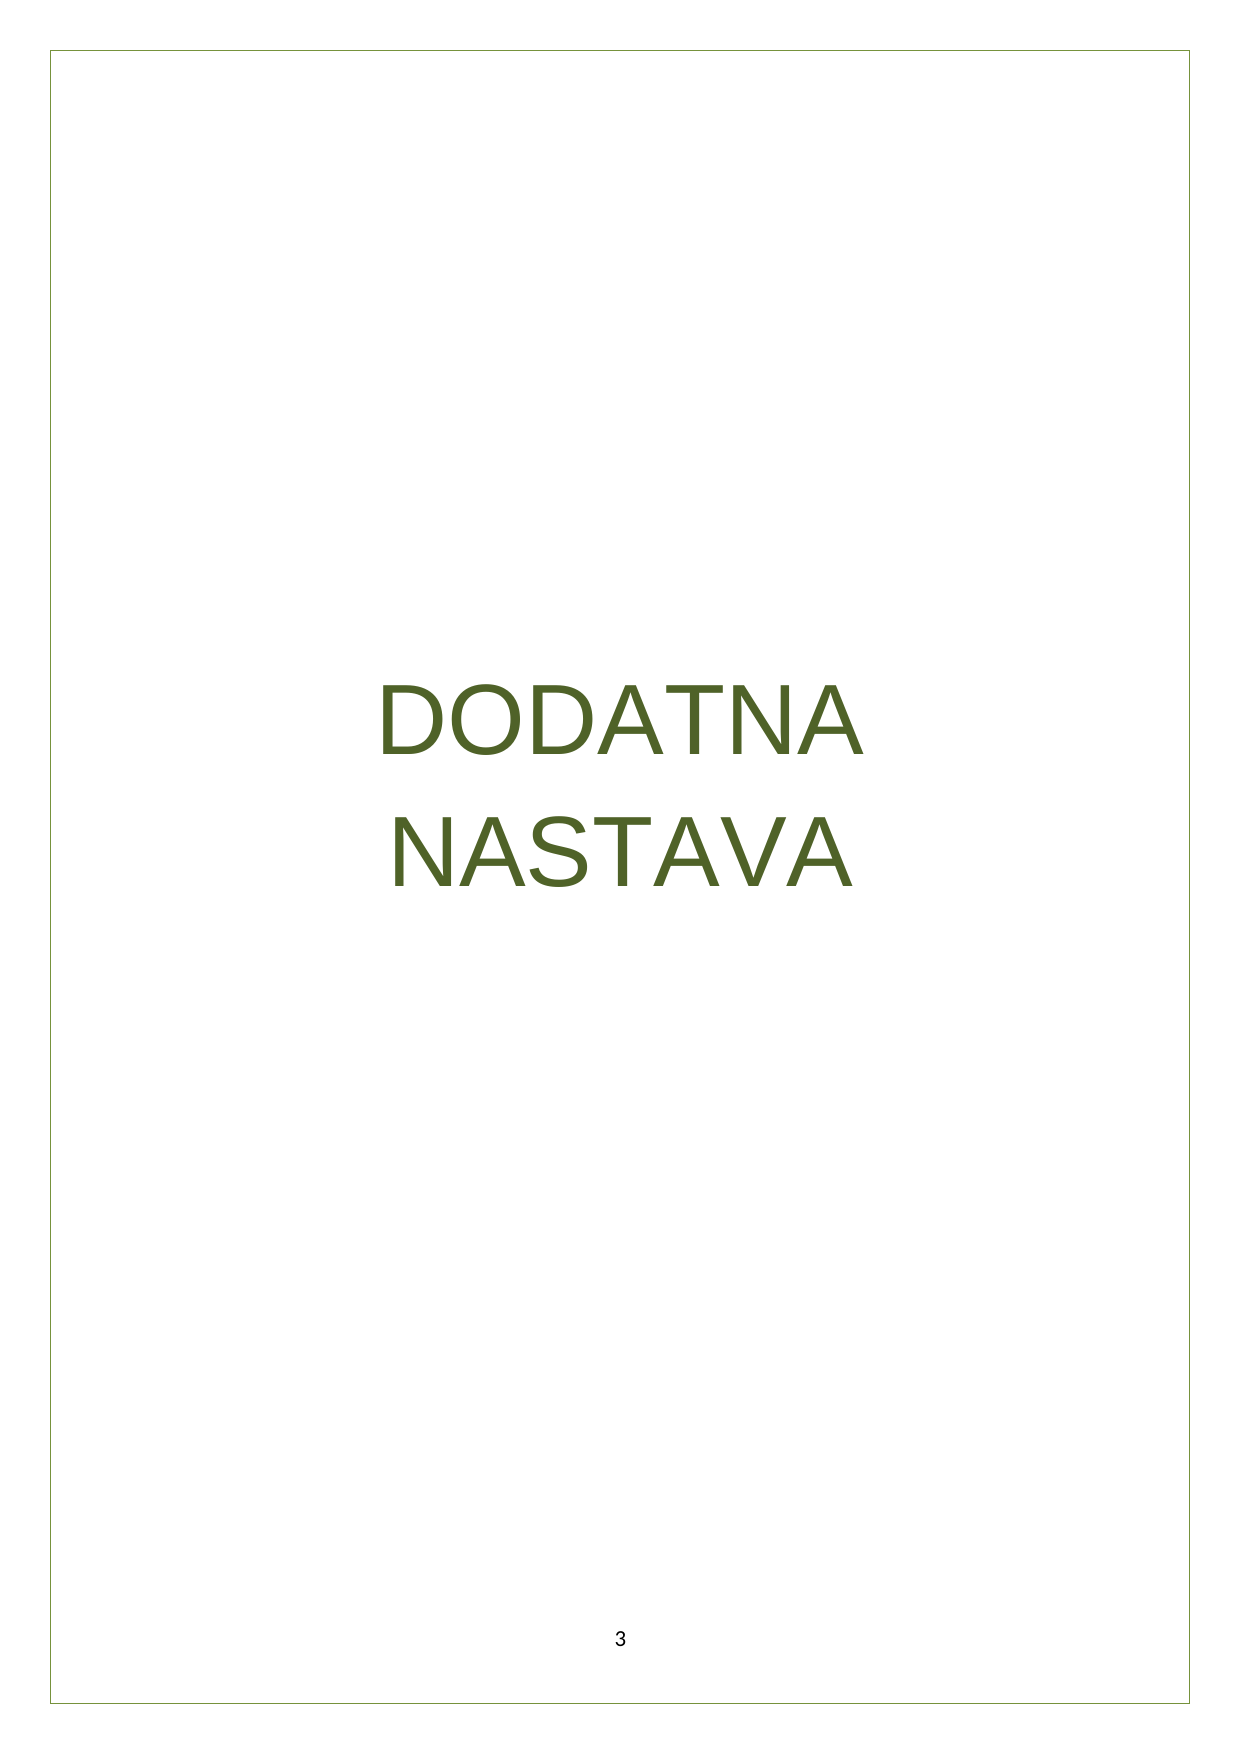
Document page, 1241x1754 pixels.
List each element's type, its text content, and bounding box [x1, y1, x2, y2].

text DODATNA NASTAVA [147, 661, 1093, 908]
